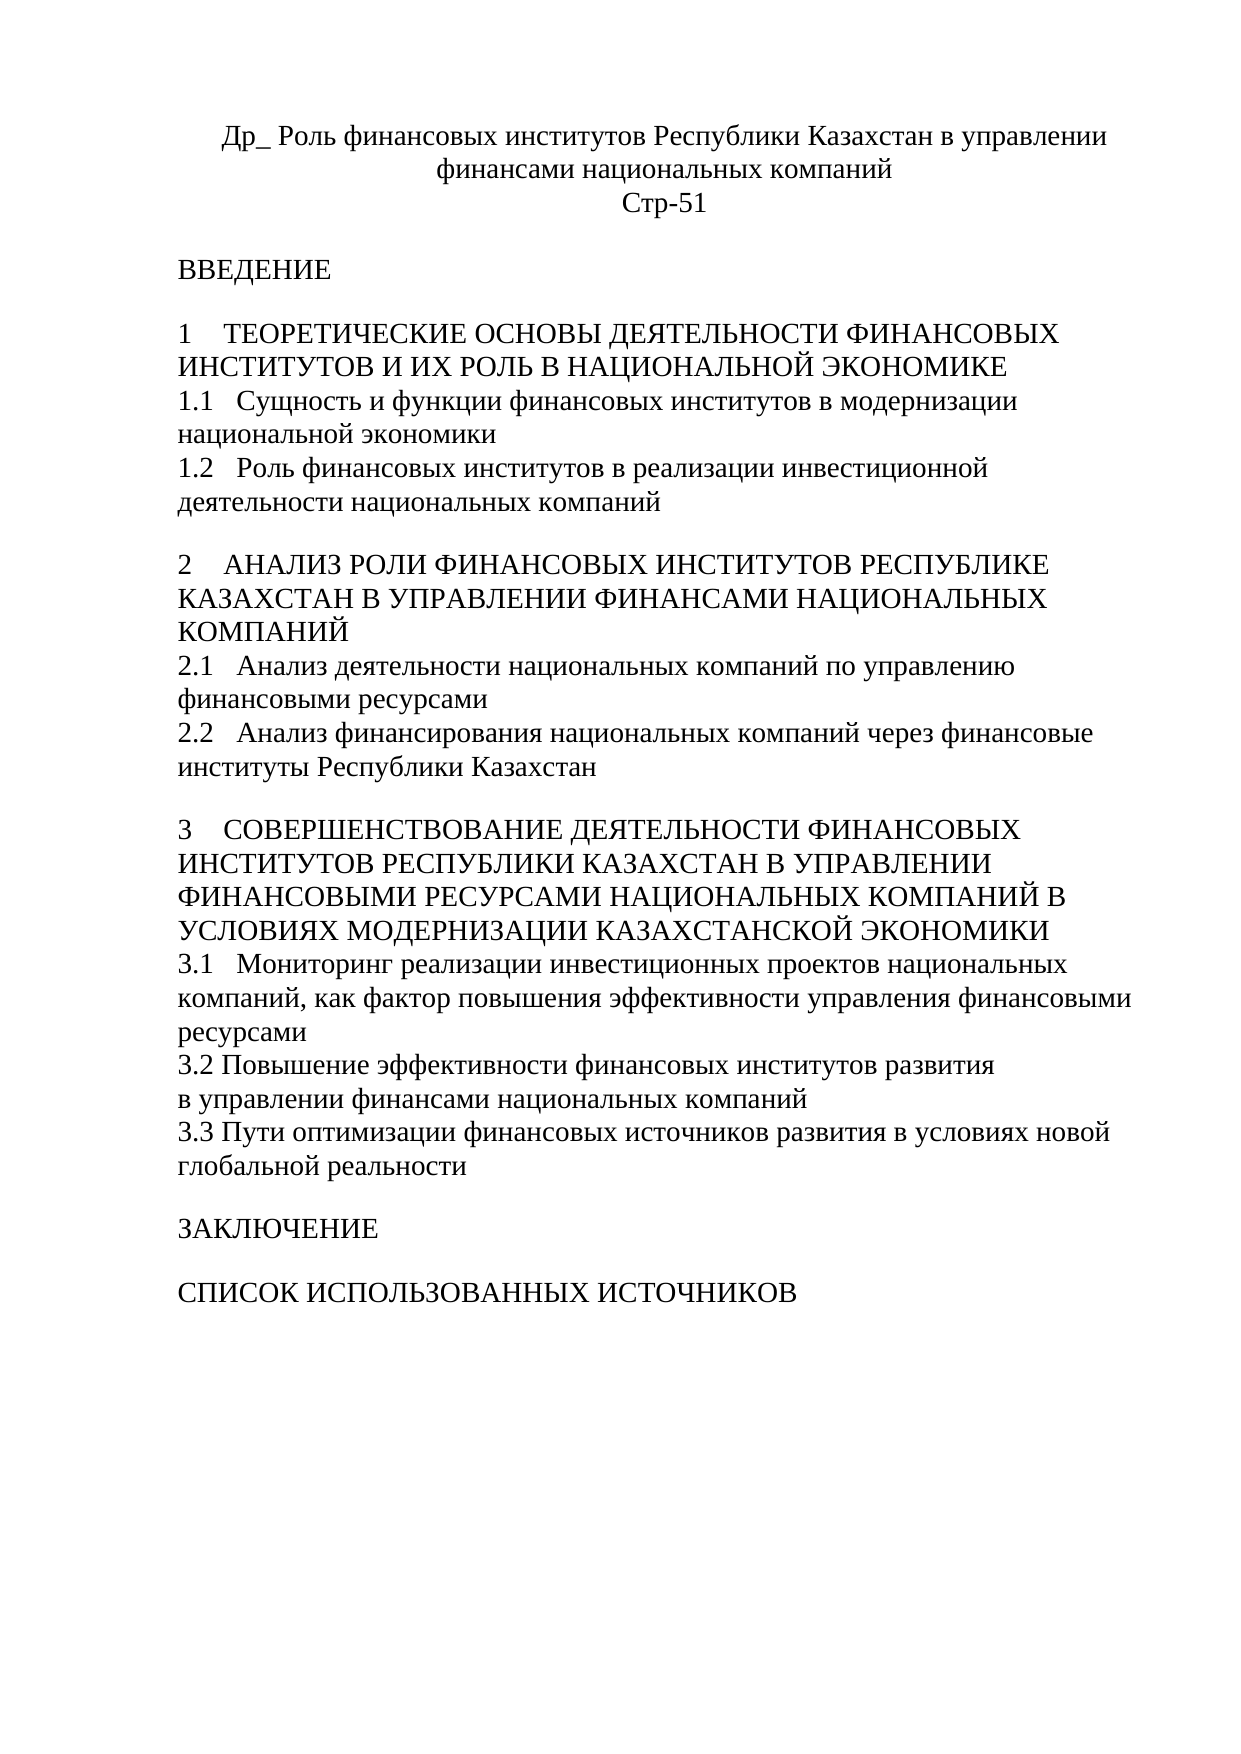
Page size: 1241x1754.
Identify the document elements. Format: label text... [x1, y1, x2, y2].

text Стр-51 [177, 185, 1152, 219]
text 3.3 Пути оптимизации финансовых источников развития в условиях новой глобальной реальности [177, 1114, 1152, 1181]
text 3 Совершенствование деятельности финансовых институтов Республики Казахстан в управлении финансовыми ресурсами национальных компаний в условиях модернизации казахстанской экономики [177, 812, 1152, 947]
text Др_ Роль финансовых институтов Республики Казахстан в управлении финансами национальных компаний [177, 118, 1152, 185]
text 1.1 Сущность и функции финансовых институтов в модернизации национальной экономики [496, 383, 1152, 450]
text 3.2 Повышение эффективности финансовых институтов развития в управлении финансами национальных компаний [177, 1047, 1152, 1114]
text 2.1 Анализ деятельности национальных компаний по управлению финансовыми ресурсами [177, 648, 1152, 715]
text Заключение [177, 1212, 1152, 1245]
text 1.2 Роль финансовых институтов в реализации инвестиционной деятельности национальных компаний [177, 450, 1152, 517]
text 2.2 Анализ финансирования национальных компаний через финансовые институты Республики Казахстан [177, 715, 1152, 782]
text 2 Анализ роли финансовых институтов Республике Казахстан в управлении финансами национальных компаний [177, 547, 1152, 648]
text 3.1 Мониторинг реализации инвестиционных проектов национальных компаний, как фактор повышения эффективности управления финансовыми ресурсами [177, 947, 1152, 1047]
text 1 Теоретические основы деятельности финансовых институтов и их роль в национальной экономике [177, 316, 1152, 383]
text Введение [177, 252, 1152, 286]
text Список использованных источников [177, 1275, 1152, 1309]
